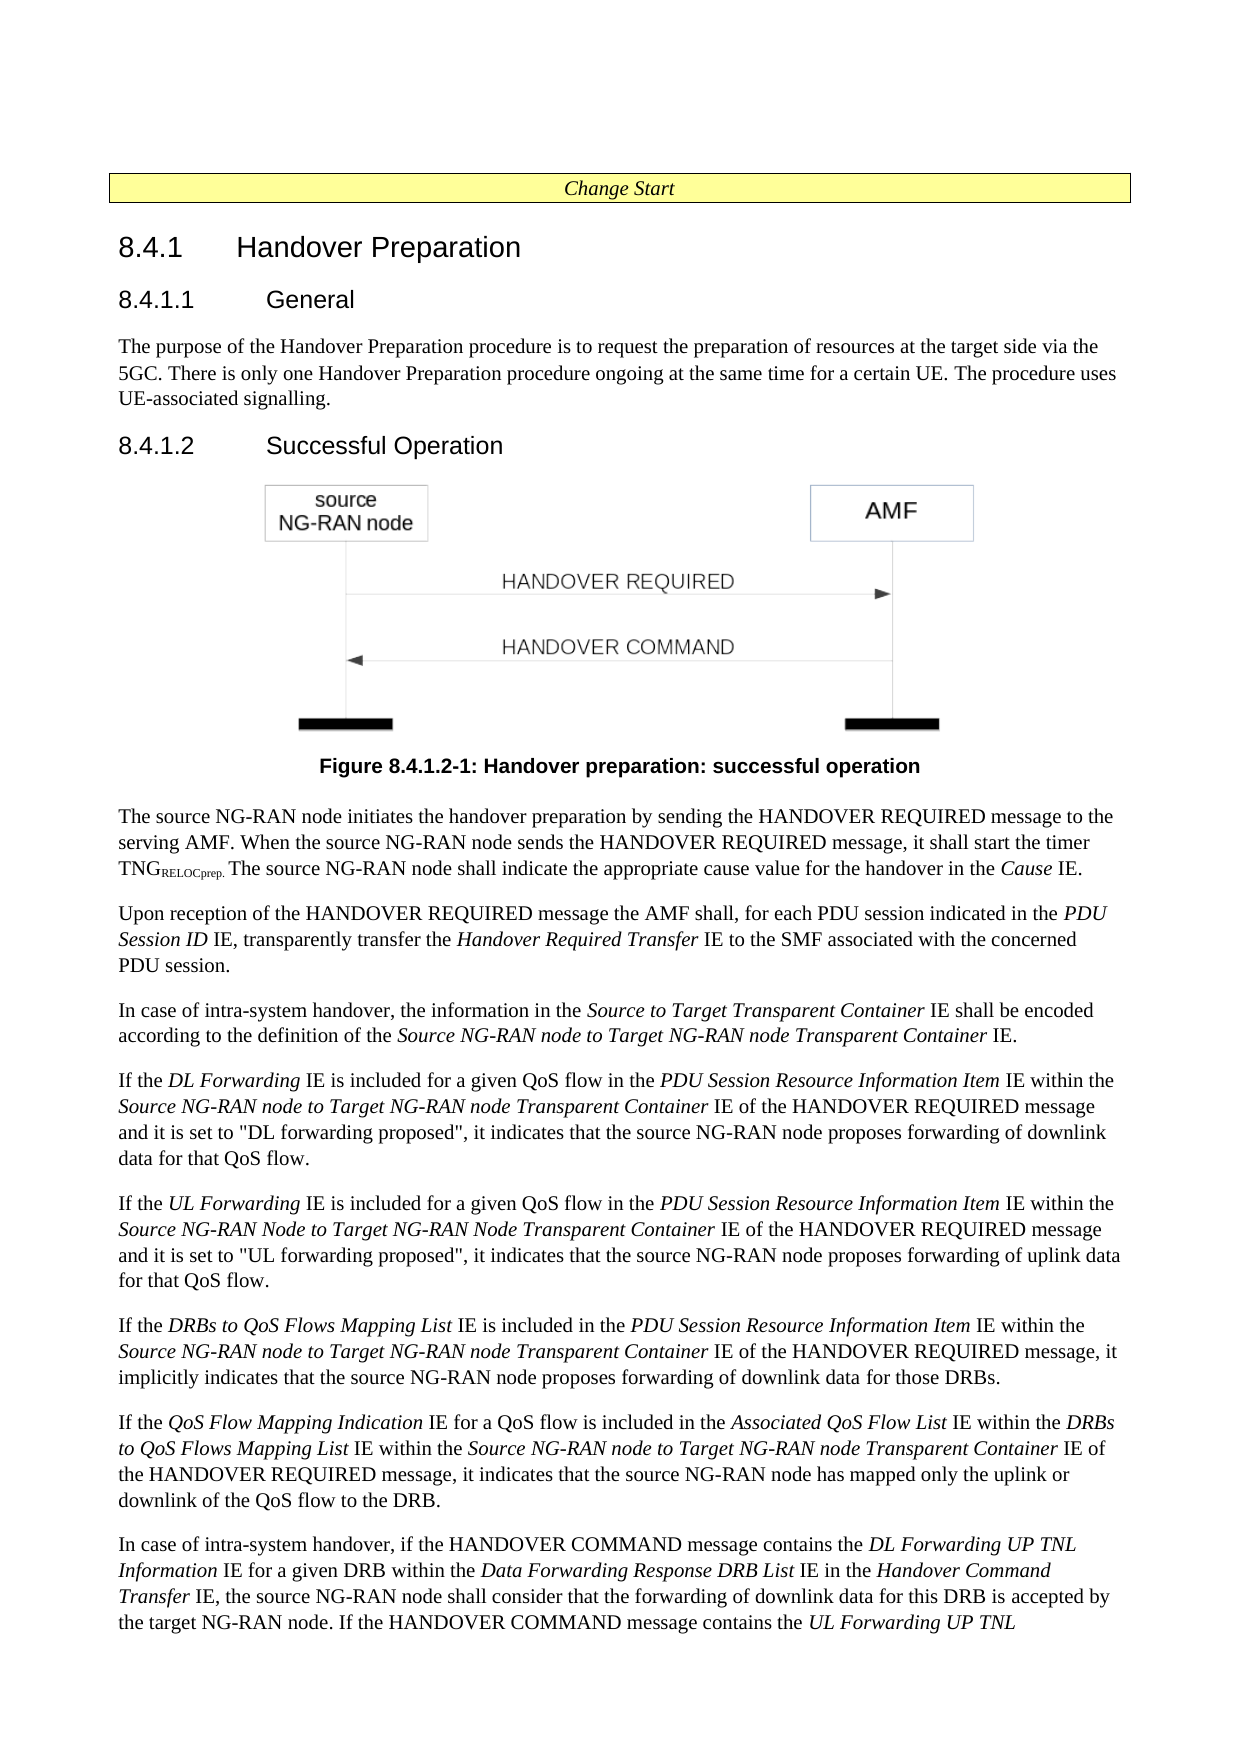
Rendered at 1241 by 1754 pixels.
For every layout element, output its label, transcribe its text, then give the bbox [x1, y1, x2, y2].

text If the DL Forwarding IE is included for a given QoS flow in the PDU Session Resource Information Item IE within the Source NG-RAN node to Target NG-RAN node Transparent Container IE of the HANDOVER REQUIRED message and it is set to "DL forwarding proposed", it indicates that the source NG-RAN node proposes forwarding of downlink data for that QoS flow. [118, 1068, 1122, 1170]
text Figure 8.4.1.2-1: Handover preparation: successful operation [118, 753, 1122, 777]
text If the QoS Flow Mapping Indication IE for a QoS flow is included in the Associated QoS Flow List IE within the DRBs to QoS Flows Mapping List IE within the Source NG-RAN node to Target NG-RAN node Transparent Container IE of the HANDOVER REQUIRED message, it indicates that the source NG-RAN node has mapped only the uplink or downlink of the QoS flow to the DRB. [118, 1410, 1122, 1512]
subtitle 8.4.1.1 General [118, 285, 1122, 313]
text The source NG-RAN node initiates the handover preparation by sending the HANDOVER REQUIRED message to the serving AMF. When the source NG-RAN node sends the HANDOVER REQUIRED message, it shall start the timer TNGRELOCprep. The source NG-RAN node shall indicate the appropriate cause value for the handover in the Cause IE. [118, 804, 1122, 880]
text Change Start [110, 174, 1130, 202]
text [118, 1532, 1122, 1634]
text In case of intra-system handover, the information in the Source to Target Transparent Container IE shall be encoded according to the definition of the Source NG-RAN node to Target NG-RAN node Transparent Container IE. [118, 997, 1122, 1047]
text If the UL Forwarding IE is included for a given QoS flow in the PDU Session Resource Information Item IE within the Source NG-RAN Node to Target NG-RAN Node Transparent Container IE of the HANDOVER REQUIRED message and it is set to "UL forwarding proposed", it indicates that the source NG-RAN node proposes forwarding of uplink data for that QoS flow. [118, 1191, 1122, 1292]
text If the DRBs to QoS Flows Mapping List IE is included in the PDU Session Resource Information Item IE within the Source NG-RAN node to Target NG-RAN node Transparent Container IE of the HANDOVER REQUIRED message, it implicitly indicates that the source NG-RAN node proposes forwarding of downlink data for those DRBs. [118, 1313, 1122, 1389]
text Upon reception of the HANDOVER REQUIRED message the AMF shall, for each PDU session indicated in the PDU Session ID IE, transparently transfer the Handover Required Transfer IE to the SMF associated with the concerned PDU session. [118, 901, 1122, 977]
subtitle 8.4.1 Handover Preparation [118, 230, 1122, 263]
subtitle 8.4.1.2 Successful Operation [118, 431, 1122, 460]
text The purpose of the Handover Preparation procedure is to request the preparation of resources at the target side via the 5GC. There is only one Handover Preparation procedure ongoing at the same time for a certain UE. The procedure uses UE-associated signalling. [118, 334, 1122, 410]
